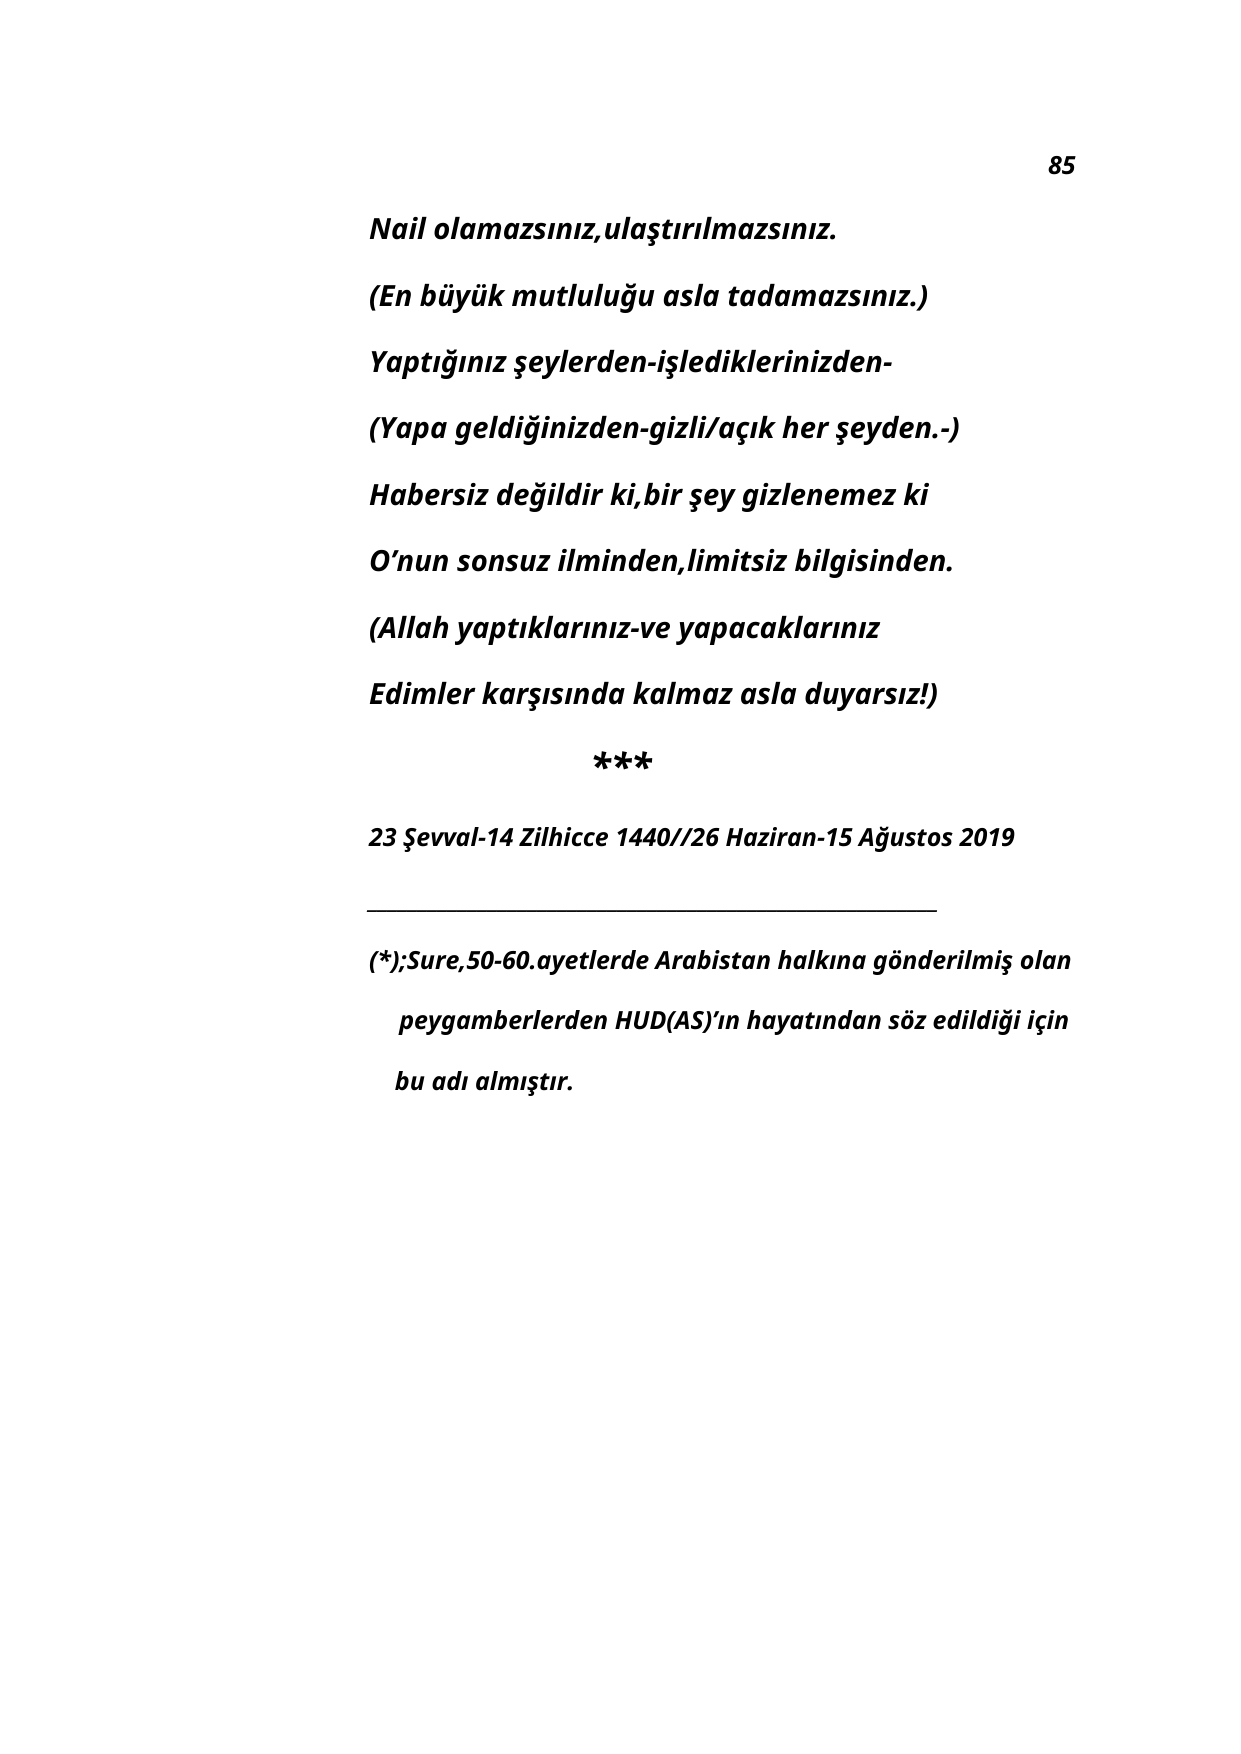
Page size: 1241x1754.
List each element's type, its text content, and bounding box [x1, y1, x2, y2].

text _________________________________________________________ [221, 882, 1093, 916]
text Yaptığınız şeylerden-işlediklerinizden- [221, 341, 1093, 381]
text (Yapa geldiğinizden-gizli/açık her şeyden.-) [221, 408, 1093, 447]
text bu adı almıştır. [148, 1064, 1093, 1098]
text 85 [221, 148, 1093, 182]
text peygamberlerden HUD(AS)’ın hayatından söz edildiği için [148, 1003, 1093, 1037]
text Habersiz değildir ki,bir şey gizlenemez ki [221, 474, 1093, 514]
text 23 Şevval-14 Zilhicce 1440//26 Haziran-15 Ağustos 2019 [221, 819, 1093, 854]
text Nail olamazsınız,ulaştırılmazsınız. [221, 208, 1093, 248]
text (En büyük mutluluğu asla tadamazsınız.) [221, 275, 1093, 314]
text Edimler karşısında kalmaz asla duyarsız!) [221, 674, 1093, 713]
text (*);Sure,50-60.ayetlerde Arabistan halkına gönderilmiş olan [148, 943, 1093, 977]
text O’nun sonsuz ilminden,limitsiz bilgisinden. [221, 541, 1093, 580]
text (Allah yaptıklarınız-ve yapacaklarınız [221, 607, 1093, 647]
text *** [221, 740, 1093, 791]
